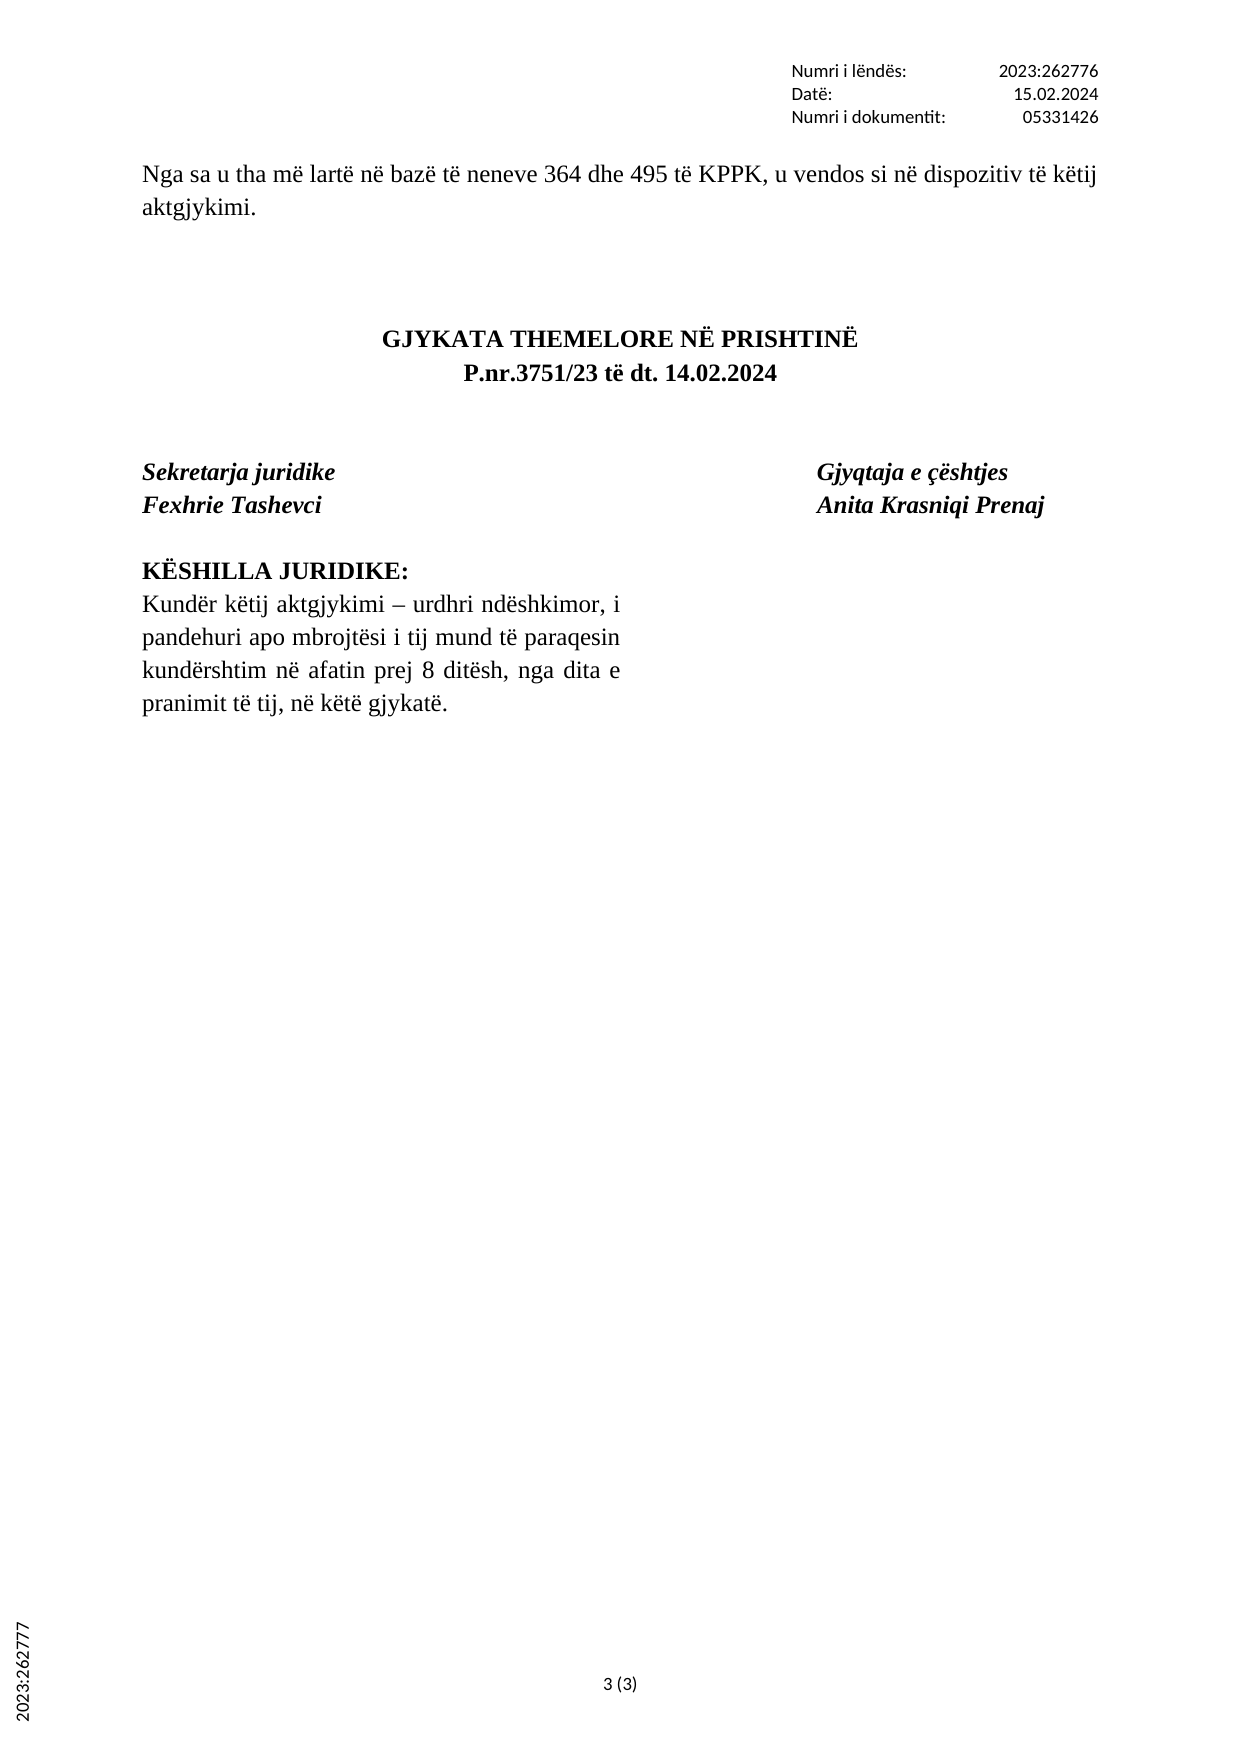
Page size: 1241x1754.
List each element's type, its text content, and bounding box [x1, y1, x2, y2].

text Sekretarja juridike Gjyqtaja e çështjes [142, 457, 1098, 485]
text Kundër këtij aktgjykimi – urdhri ndëshkimor, i pandehuri apo mbrojtësi i tij mund të paraqesin kundërshtim në afatin prej 8 ditësh, nga dita e pranimit të tij, në këtë gjykatë. [142, 589, 621, 717]
text KËSHILLA JURIDIKE: [142, 556, 1098, 584]
text Fexhrie Tashevci Anita Krasniqi Prenaj [142, 490, 1098, 518]
text Nga sa u tha më lartë në bazë të neneve 364 dhe 495 të KPPK, u vendos si në dispozitiv të këtij aktgjykimi. [142, 159, 1098, 221]
text P.nr.3751/23 të dt. 14.02.2024 [142, 358, 1098, 386]
text GJYKATA THEMELORE NË PRISHTINË [142, 324, 1098, 353]
